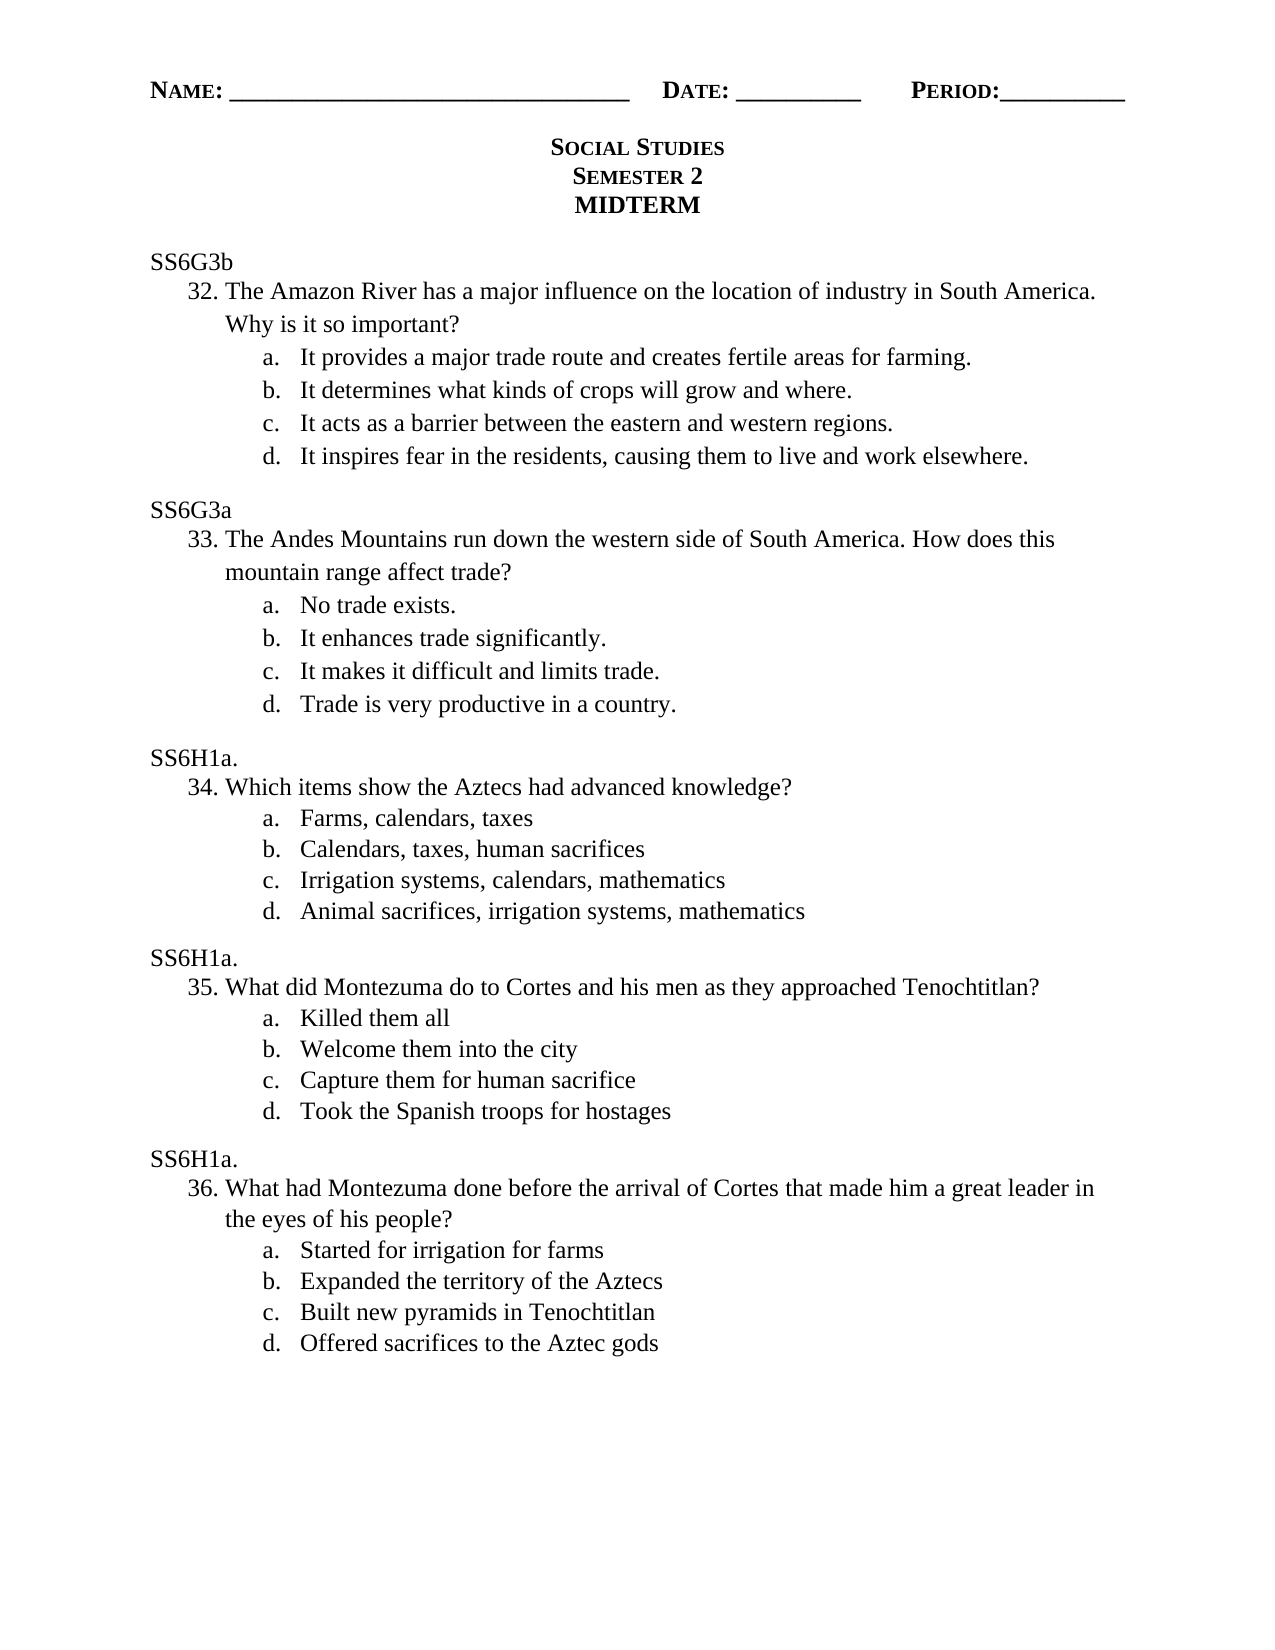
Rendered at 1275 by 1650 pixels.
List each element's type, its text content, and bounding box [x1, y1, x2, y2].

list Farms, calendars, taxes [262, 803, 1125, 831]
text SS6G3a [150, 495, 1125, 524]
list It enhances trade significantly. [262, 623, 1125, 652]
list Welcome them into the city [262, 1034, 1125, 1063]
text SS6H1a. [150, 1144, 1125, 1173]
list Offered sacrifices to the Aztec gods [262, 1328, 1125, 1357]
list Calendars, taxes, human sacrifices [262, 834, 1125, 862]
list Trade is very productive in a country. [262, 689, 1125, 718]
list It inspires fear in the residents, causing them to live and work elsewhere. [262, 441, 1125, 470]
list Irrigation systems, calendars, mathematics [262, 865, 1125, 893]
list It makes it difficult and limits trade. [262, 656, 1125, 685]
list What did Montezuma do to Cortes and his men as they approached Tenochtitlan? [187, 972, 1125, 1001]
list The Andes Mountains run down the western side of South America. How does this mountain range affect trade? [187, 524, 1125, 586]
list Expanded the territory of the Aztecs [262, 1266, 1125, 1295]
list Animal sacrifices, irrigation systems, mathematics [262, 896, 1125, 924]
list The Amazon River has a major influence on the location of industry in South America. Why is it so important? [187, 276, 1125, 338]
list No trade exists. [262, 590, 1125, 619]
list Capture them for human sacrifice [262, 1065, 1125, 1094]
list It determines what kinds of crops will grow and where. [262, 375, 1125, 404]
text SS6G3b [150, 247, 1125, 276]
list Started for irrigation for farms [262, 1235, 1125, 1264]
text SS6H1a. [150, 743, 1125, 772]
list It provides a major trade route and creates fertile areas for farming. [262, 342, 1125, 371]
list Killed them all [262, 1003, 1125, 1032]
list It acts as a barrier between the eastern and western regions. [262, 408, 1125, 437]
list Took the Spanish troops for hostages [262, 1096, 1125, 1125]
list Built new pyramids in Tenochtitlan [262, 1297, 1125, 1326]
list Which items show the Aztecs had advanced knowledge? [187, 772, 1125, 800]
list What had Montezuma done before the arrival of Cortes that made him a great leader in the eyes of his people? [187, 1173, 1125, 1233]
text SS6H1a. [150, 943, 1125, 972]
